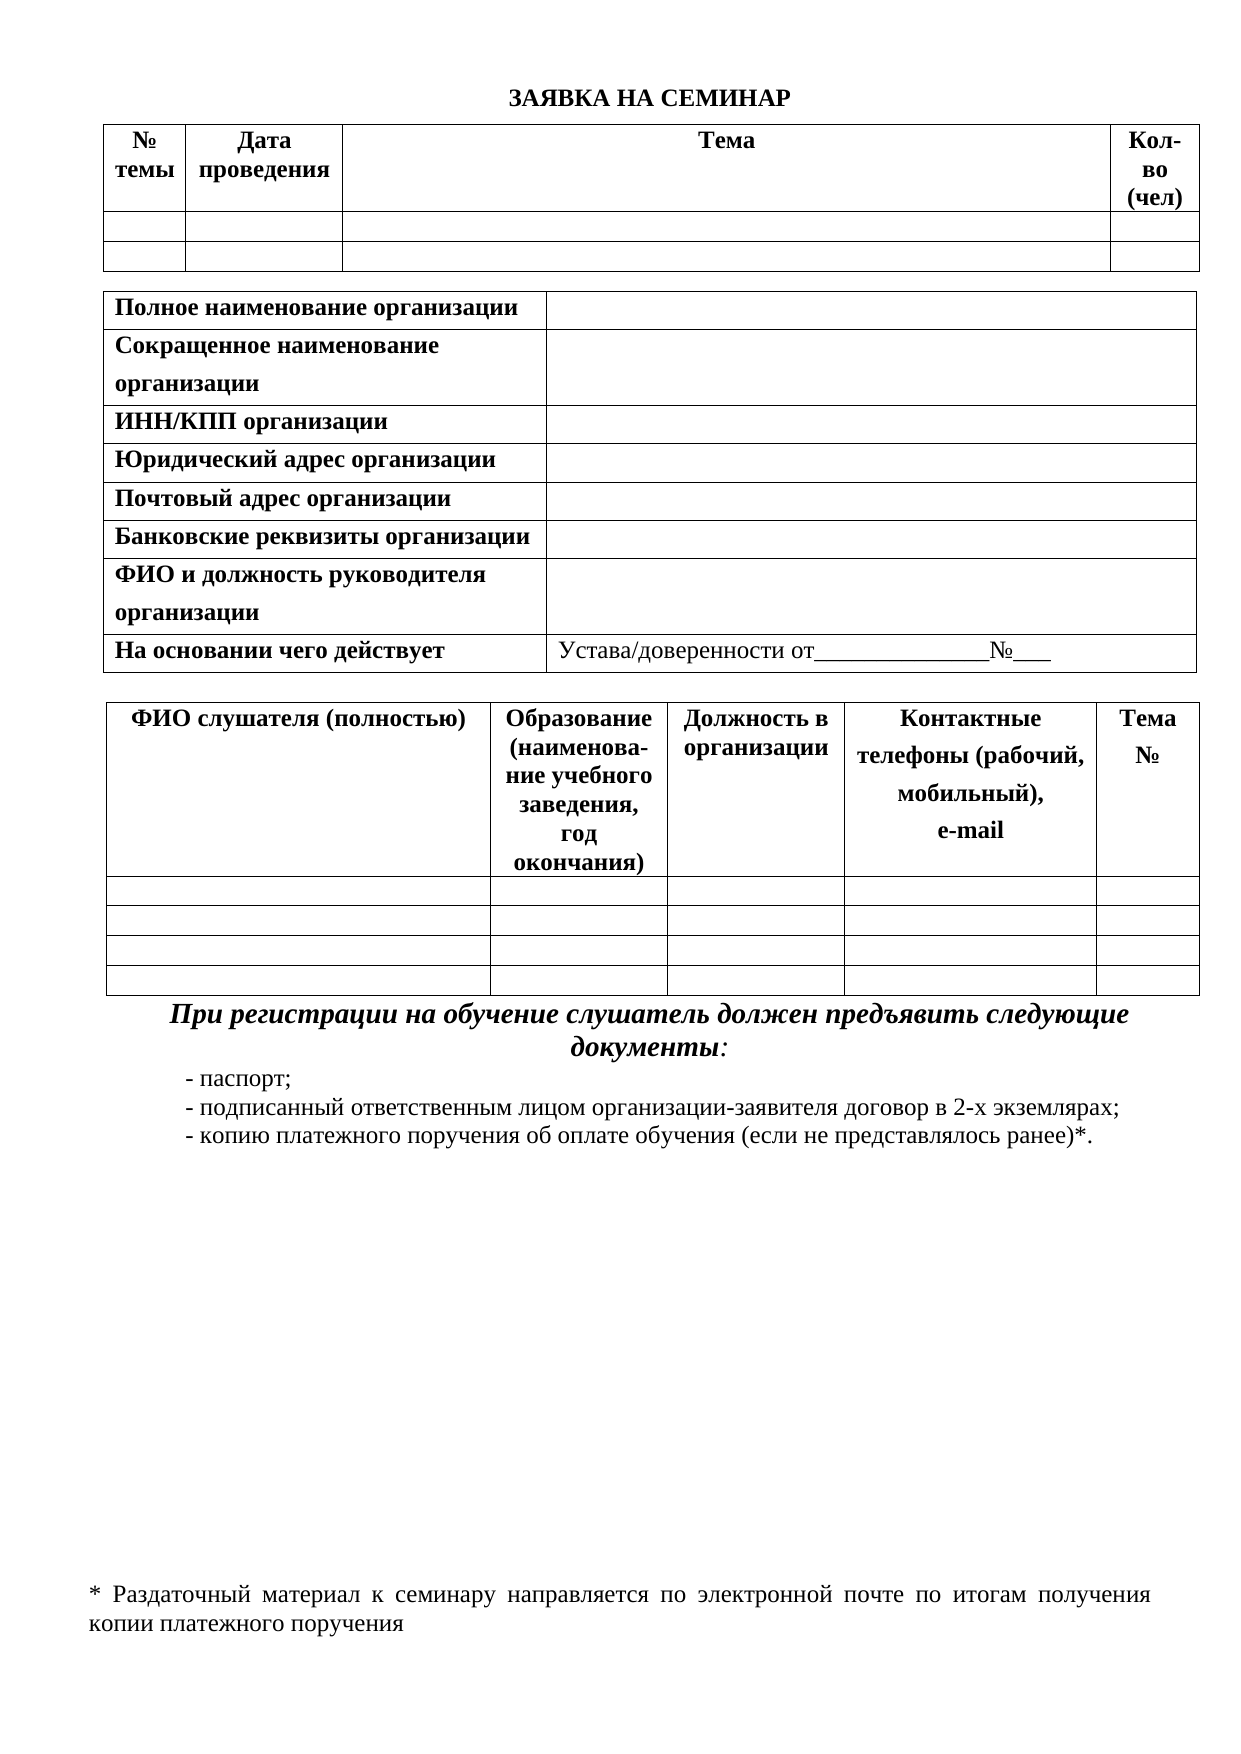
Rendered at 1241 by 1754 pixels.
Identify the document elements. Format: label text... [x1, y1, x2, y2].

table_cell [845, 906, 1096, 935]
table_cell [1097, 877, 1199, 905]
table_cell [107, 936, 490, 965]
table_cell [104, 212, 185, 241]
table_cell [845, 877, 1096, 905]
table_cell [1111, 212, 1199, 241]
table_header Кол-во (чел) [1111, 125, 1199, 211]
table_cell Юридический адрес организации [104, 444, 546, 482]
table_cell [1097, 906, 1199, 935]
table_header Тема № [1097, 703, 1199, 876]
table_cell Сокращенное наименование организации [104, 330, 546, 405]
text ЗАЯВКА НА СЕМИНАР [148, 83, 1152, 111]
table_header Образование (наименова-ние учебного заведения, год окончания) [491, 703, 667, 876]
table_cell Устава/доверенности от______________№___ [547, 635, 1196, 672]
table_cell [547, 330, 1196, 405]
table_header Контактные телефоны (рабочий, мобильный), е-mail [845, 703, 1096, 876]
table_cell [1097, 936, 1199, 965]
text - подписанный ответственным лицом организации-заявителя договор в 2-х экземлярах; [185, 1092, 1152, 1120]
table_cell [845, 966, 1096, 995]
table_cell [491, 936, 667, 965]
table_cell [1097, 966, 1199, 995]
table_cell [107, 966, 490, 995]
table_cell [104, 242, 185, 271]
table_cell [186, 212, 342, 241]
table_cell [547, 559, 1196, 634]
table_header Должность в организации [668, 703, 844, 876]
table_cell [491, 877, 667, 905]
table_header № темы [104, 125, 185, 211]
table_cell [1111, 242, 1199, 271]
table_cell [668, 936, 844, 965]
table_cell [547, 483, 1196, 520]
table_header Тема [343, 125, 1110, 211]
table_cell [491, 966, 667, 995]
table_cell [547, 406, 1196, 443]
table_cell [186, 242, 342, 271]
table_cell [107, 906, 490, 935]
text - паспорт; [185, 1063, 1152, 1092]
table_cell [547, 444, 1196, 482]
table_cell [491, 906, 667, 935]
table_cell Банковские реквизиты организации [104, 521, 546, 558]
table_header [547, 292, 1196, 329]
text - копию платежного поручения об оплате обучения (если не представлялось ранее)*. [185, 1120, 1152, 1149]
table_cell [668, 877, 844, 905]
table_cell Почтовый адрес организации [104, 483, 546, 520]
table_cell [107, 877, 490, 905]
table_header Полное наименование организации [104, 292, 546, 329]
table_header Дата проведения [186, 125, 342, 211]
table_cell [845, 936, 1096, 965]
table_cell [668, 966, 844, 995]
table_cell ИНН/КПП организации [104, 406, 546, 443]
table_cell [343, 242, 1110, 271]
table_cell ФИО и должность руководителя организации [104, 559, 546, 634]
table_cell [343, 212, 1110, 241]
table_cell На основании чего действует [104, 635, 546, 672]
table_cell [668, 906, 844, 935]
table_cell [547, 521, 1196, 558]
table_header ФИО слушателя (полностью) [107, 703, 490, 876]
text При регистрации на обучение слушатель должен предъявить следующие документы: [148, 996, 1152, 1063]
